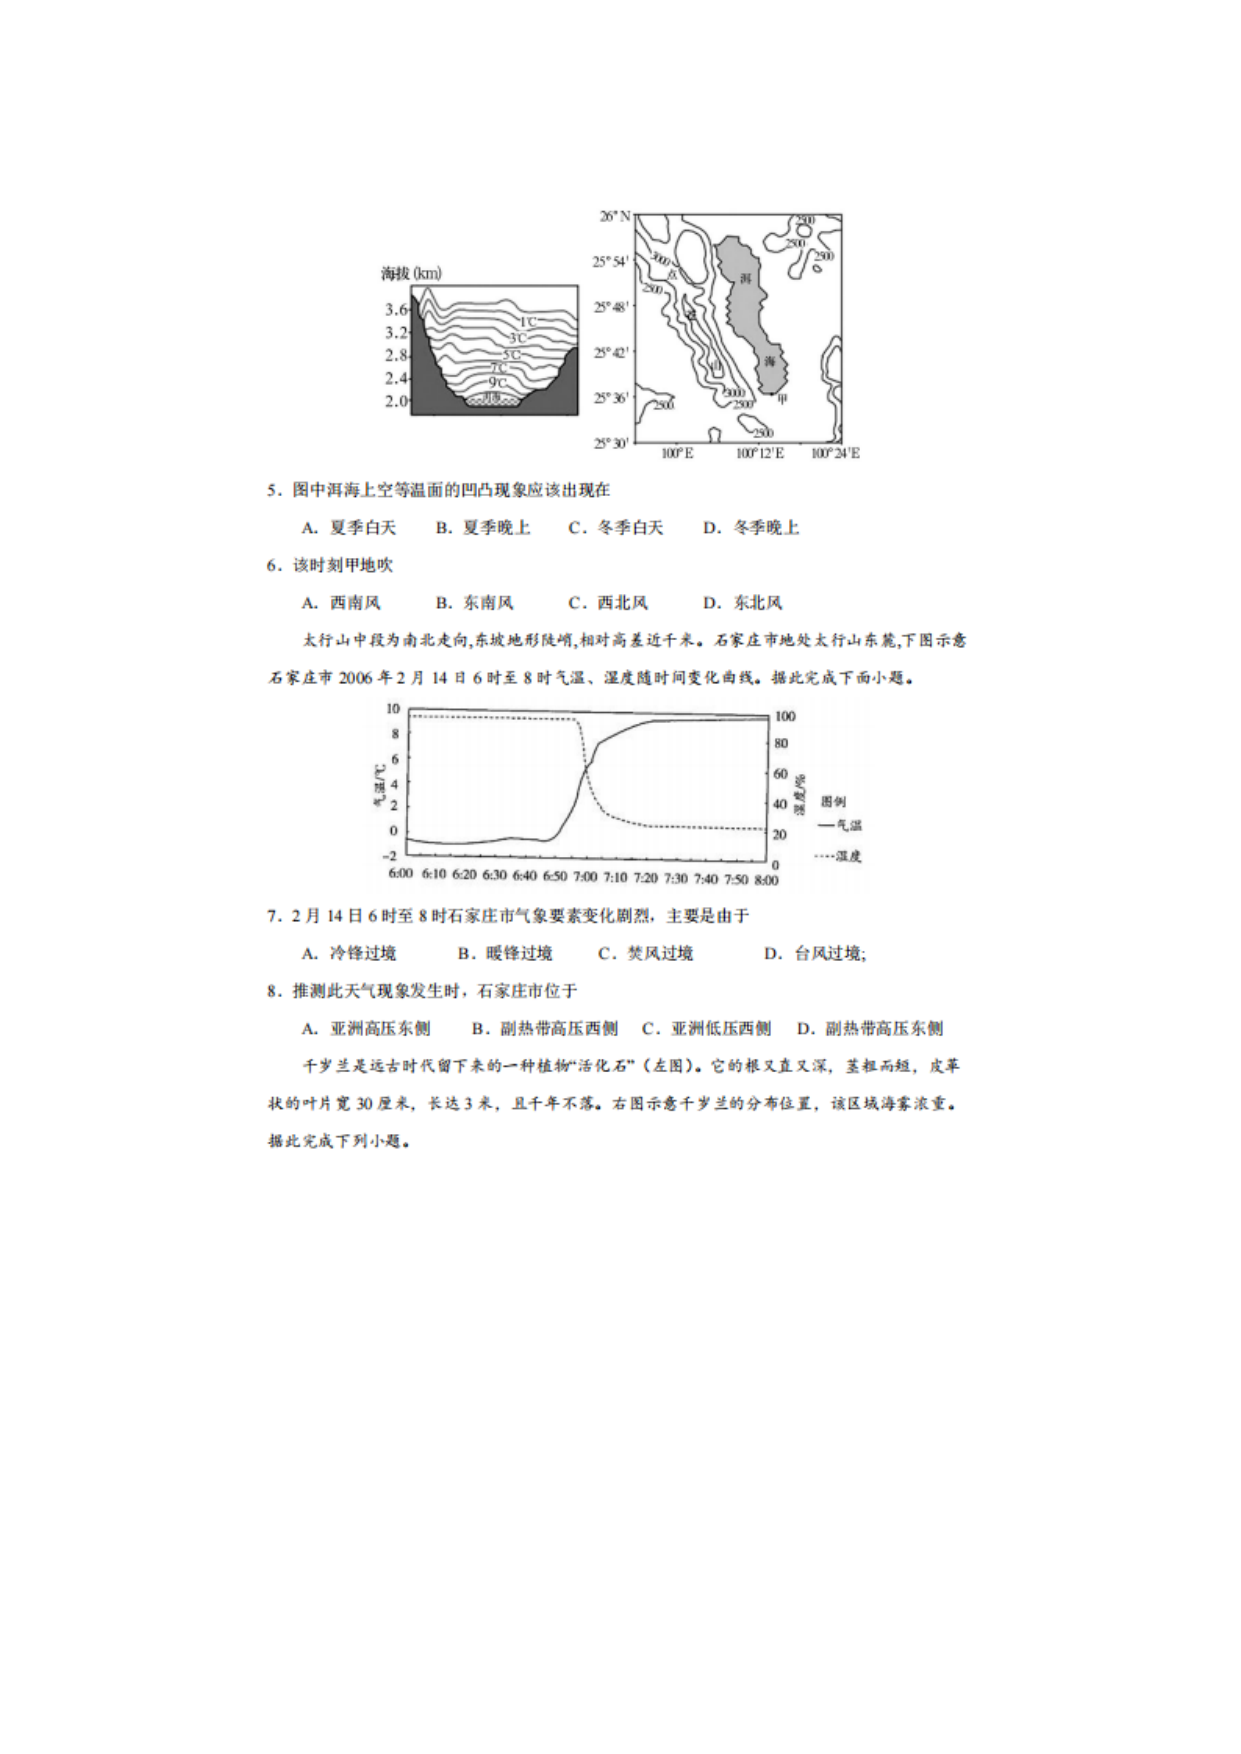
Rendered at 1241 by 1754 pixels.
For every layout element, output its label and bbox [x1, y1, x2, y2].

picture [244, 162, 996, 1191]
